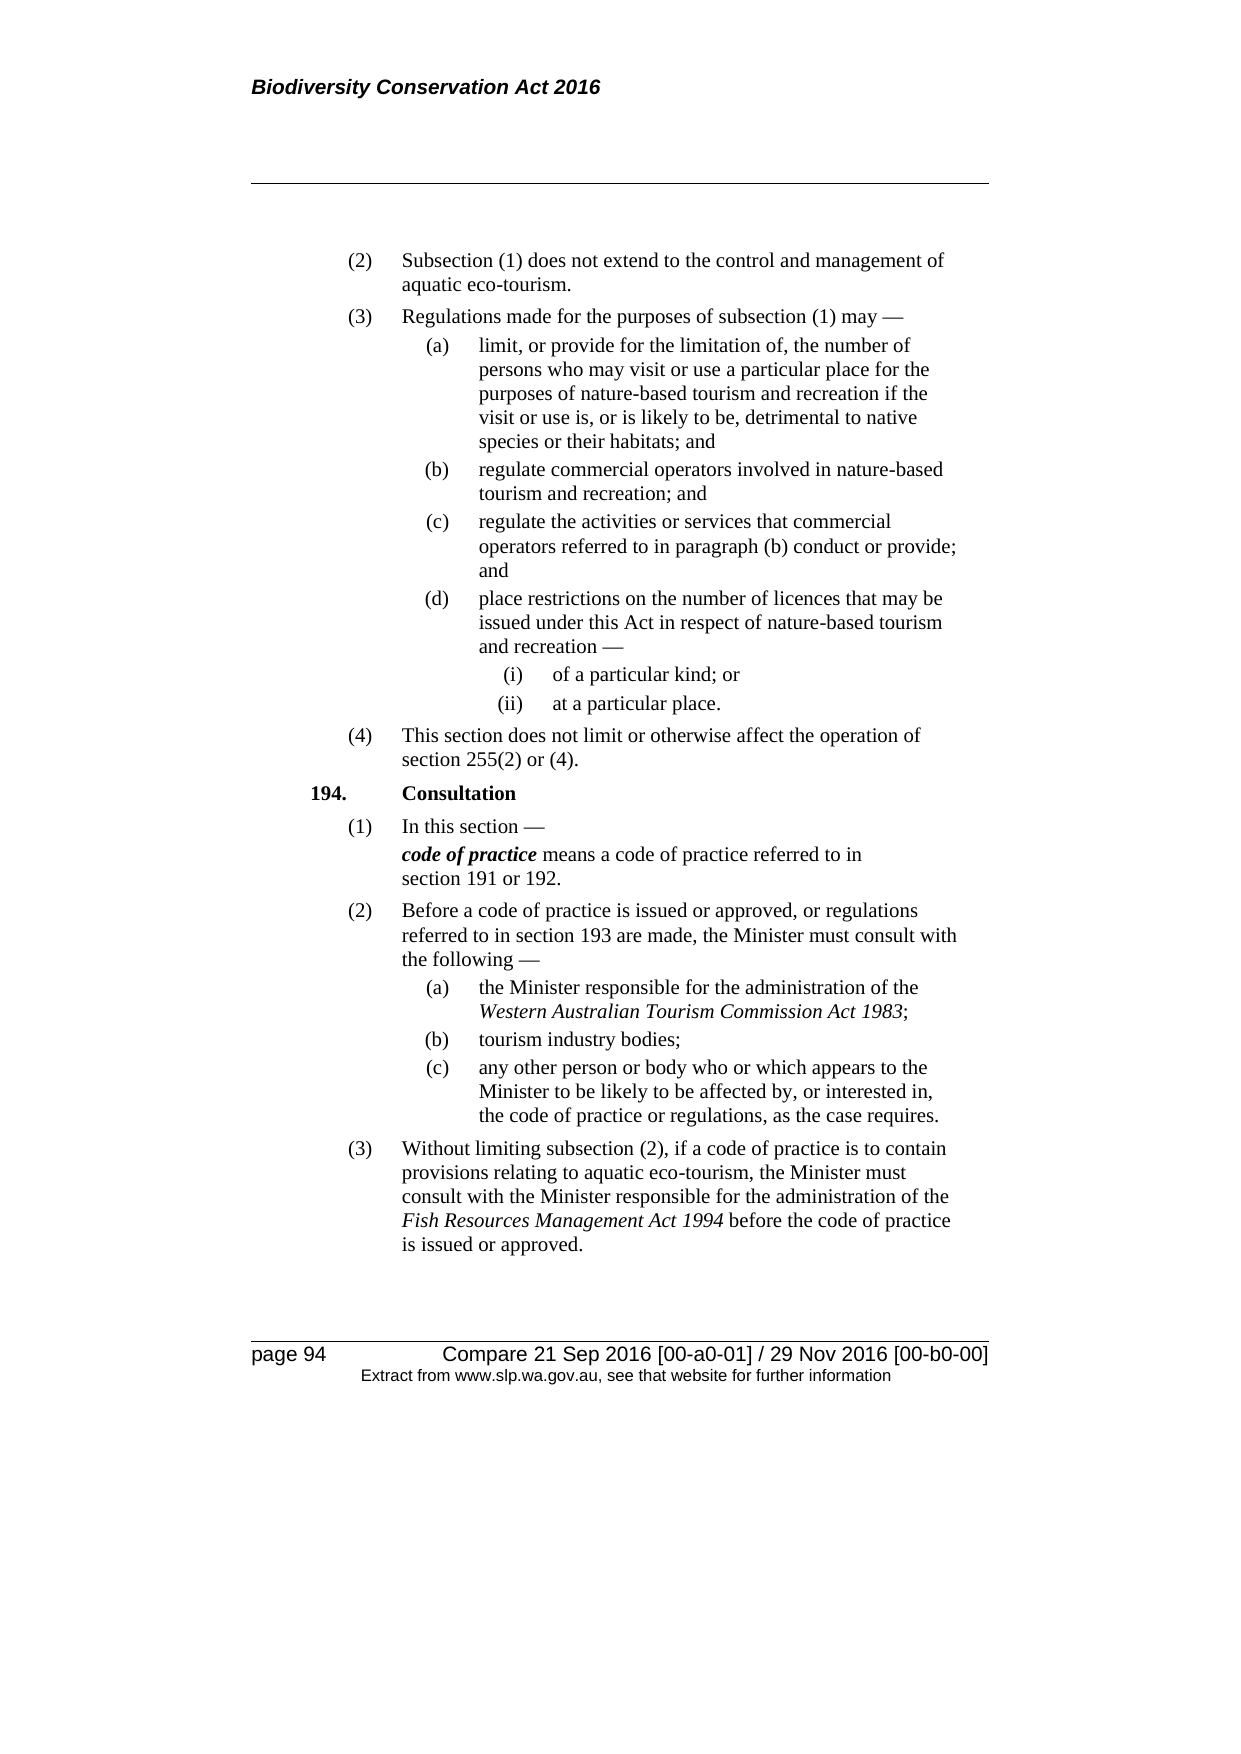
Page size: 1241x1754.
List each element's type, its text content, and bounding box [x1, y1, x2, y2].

text (4) This section does not limit or otherwise affect the operation of section 255(2) or (4). [313, 723, 959, 771]
text (ii) at a particular place. [464, 690, 959, 714]
text (b) tourism industry bodies; [390, 1027, 959, 1051]
text (a) the Minister responsible for the administration of the Western Australian Tourism Commission Act 1983; [390, 975, 959, 1023]
text (b) regulate commercial operators involved in nature-based tourism and recreation; and [390, 457, 959, 505]
text (3) Regulations made for the purposes of subsection (1) may — [313, 304, 959, 328]
text (d) place restrictions on the number of licences that may be issued under this Act in respect of nature-based tourism and recreation — [390, 586, 959, 658]
text (c) any other person or body who or which appears to the Minister to be likely to be affected by, or interested in, the code of practice or regulations, as the case requires. [390, 1055, 959, 1127]
text (2) Subsection (1) does not extend to the control and management of aquatic eco-tourism. [313, 248, 959, 296]
text (2) Before a code of practice is issued or approved, or regulations referred to in section 193 are made, the Minister must consult with the following — [313, 898, 959, 971]
text (i) of a particular kind; or [464, 662, 959, 686]
text code of practice means a code of practice referred to in section 191 or 192. [310, 842, 959, 890]
text (c) regulate the activities or services that commercial operators referred to in paragraph (b) conduct or provide; and [390, 509, 959, 582]
subtitle 194. Consultation [310, 781, 959, 805]
text (1) In this section — [313, 814, 959, 838]
text (3) Without limiting subsection (2), if a code of practice is to contain provisions relating to aquatic eco-tourism, the Minister must consult with the Minister responsible for the administration of the Fish Resources Management Act 1994 before the code of practice is issued or approved. [313, 1136, 959, 1256]
text (a) limit, or provide for the limitation of, the number of persons who may visit or use a particular place for the purposes of nature-based tourism and recreation if the visit or use is, or is likely to be, detrimental to native species or their habitats; and [390, 333, 959, 453]
